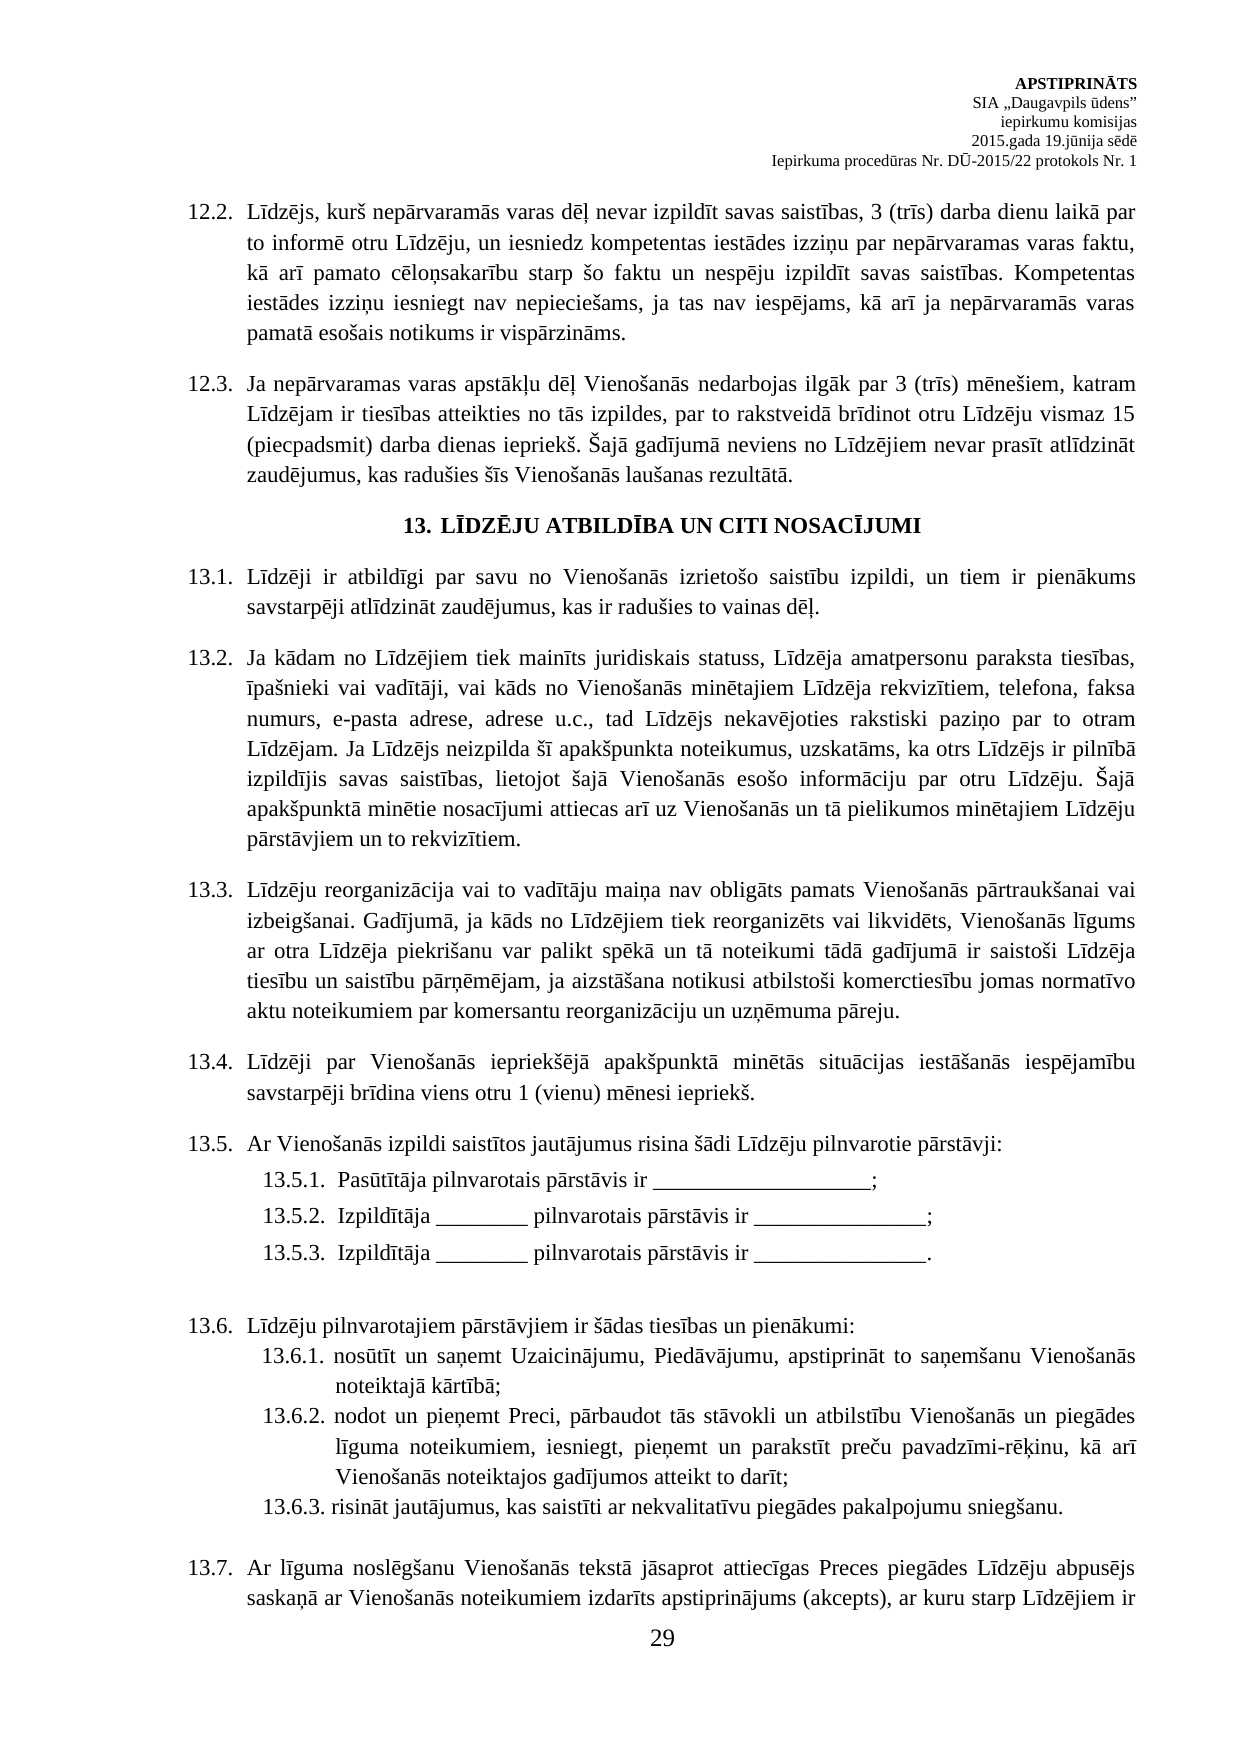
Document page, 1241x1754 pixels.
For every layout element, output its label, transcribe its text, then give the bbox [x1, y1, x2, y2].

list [187, 1553, 1137, 1610]
list Ja kādam no Līdzējiem tiek mainīts juridiskais statuss, Līdzēja amatpersonu paraksta tiesības, īpašnieki vai vadītāji, vai kāds no Vienošanās minētajiem Līdzēja rekvizītiem, telefona, faksa numurs, e-pasta adrese, adrese u.c., tad Līdzējs nekavējoties rakstiski paziņo par to otram Līdzējam. Ja Līdzējs neizpilda šī apakšpunkta noteikumus, uzskatāms, ka otrs Līdzējs ir pilnībā izpildījis savas saistības, lietojot šajā Vienošanās esošo informāciju par otru Līdzēju. Šajā apakšpunktā minētie nosacījumi attiecas arī uz Vienošanās un tā pielikumos minētajiem Līdzēju pārstāvjiem un to rekvizītiem. [187, 644, 1137, 852]
list 13.6.2. nodot un pieņemt Preci, pārbaudot tās stāvokli un atbilstību Vienošanās un piegādes līguma noteikumiem, iesniegt, pieņemt un parakstīt preču pavadzīmi-rēķinu, kā arī Vienošanās noteiktajos gadījumos atteikt to darīt; [262, 1402, 1137, 1489]
list 13.6.1. nosūtīt un saņemt Uzaicinājumu, Piedāvājumu, apstiprināt to saņemšanu Vienošanās noteiktajā kārtībā; [261, 1342, 1137, 1399]
list Līdzēju reorganizācija vai to vadītāju maiņa nav obligāts pamats Vienošanās pārtraukšanai vai izbeigšanai. Gadījumā, ja kāds no Līdzējiem tiek reorganizēts vai likvidēts, Vienošanās līgums ar otra Līdzēja piekrišanu var palikt spēkā un tā noteikumi tādā gadījumā ir saistoši Līdzēja tiesību un saistību pārņēmējam, ja aizstāšana notikusi atbilstoši komerctiesību jomas normatīvo aktu noteikumiem par komersantu reorganizāciju un uzņēmuma pāreju. [187, 876, 1137, 1024]
list Ja nepārvaramas varas apstākļu dēļ Vienošanās nedarbojas ilgāk par 3 (trīs) mēnešiem, katram Līdzējam ir tiesības atteikties no tās izpildes, par to rakstveidā brīdinot otru Līdzēju vismaz 15 (piecpadsmit) darba dienas iepriekš. Šajā gadījumā neviens no Līdzējiem nevar prasīt atlīdzināt zaudējumus, kas radušies šīs Vienošanās laušanas rezultātā. [187, 370, 1137, 487]
list Līdzēji ir atbildīgi par savu no Vienošanās izrietošo saistību izpildi, un tiem ir pienākums savstarpēji atlīdzināt zaudējumus, kas ir radušies to vainas dēļ. [187, 563, 1137, 619]
list Līdzēju pilnvarotajiem pārstāvjiem ir šādas tiesības un pienākumi: [187, 1312, 1137, 1338]
list 13.6.3. risināt jautājumus, kas saistīti ar nekvalitatīvu piegādes pakalpojumu sniegšanu. [225, 1493, 1137, 1519]
list Ar Vienošanās izpildi saistītos jautājumus risina šādi Līdzēju pilnvarotie pārstāvji: [187, 1129, 1137, 1156]
list Līdzēji par Vienošanās iepriekšējā apakšpunktā minētās situācijas iestāšanās iespējamību savstarpēji brīdina viens otru 1 (vienu) mēnesi iepriekš. [187, 1048, 1137, 1105]
list Izpildītāja ________ pilnvarotais pārstāvis ir _______________. [262, 1239, 1137, 1265]
list Līdzējs, kurš nepārvaramās varas dēļ nevar izpildīt savas saistības, 3 (trīs) darba dienu laikā par to informē otru Līdzēju, un iesniedz kompetentas iestādes izziņu par nepārvaramas varas faktu, kā arī pamato cēloņsakarību starp šo faktu un nespēju izpildīt savas saistības. Kompetentas iestādes izziņu iesniegt nav nepieciešams, ja tas nav iespējams, kā arī ja nepārvaramās varas pamatā esošais notikums ir vispārzināms. [187, 198, 1137, 346]
list Izpildītāja ________ pilnvarotais pārstāvis ir _______________; [262, 1202, 1137, 1229]
list Pasūtītāja pilnvarotais pārstāvis ir ___________________; [262, 1166, 1137, 1192]
list Līdzēju atbildība un citi nosacījumi [187, 512, 1137, 538]
